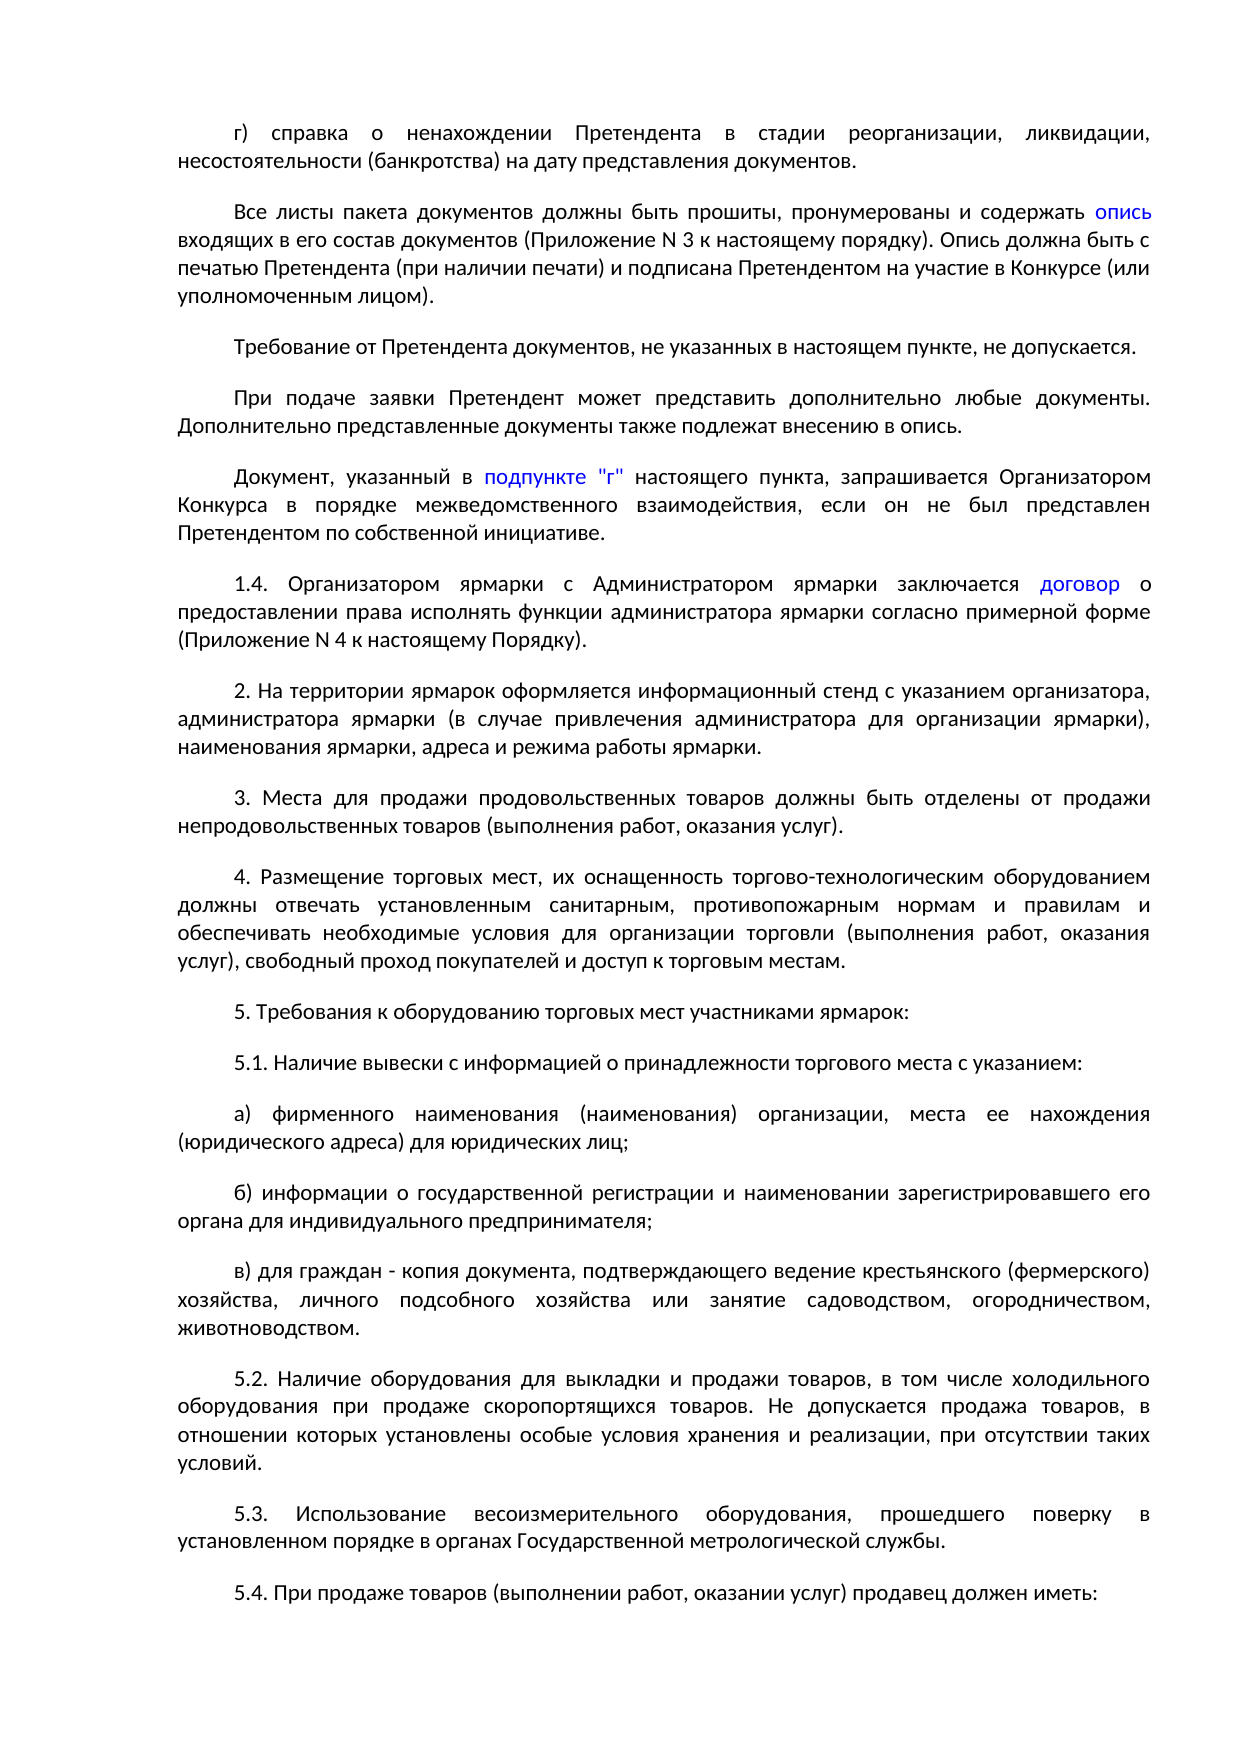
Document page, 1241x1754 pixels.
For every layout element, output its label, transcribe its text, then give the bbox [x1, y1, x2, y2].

text 5.1. Наличие вывески с информацией о принадлежности торгового места с указанием: [177, 1048, 1152, 1076]
text 5.2. Наличие оборудования для выкладки и продажи товаров, в том числе холодильного оборудования при продаже скоропортящихся товаров. Не допускается продажа товаров, в отношении которых установлены особые условия хранения и реализации, при отсутствии таких условий. [177, 1364, 1152, 1476]
text Требование от Претендента документов, не указанных в настоящем пункте, не допускается. [177, 332, 1152, 360]
text б) информации о государственной регистрации и наименовании зарегистрировавшего его органа для индивидуального предпринимателя; [177, 1178, 1152, 1234]
text в) для граждан - копия документа, подтверждающего ведение крестьянского (фермерского) хозяйства, личного подсобного хозяйства или занятие садоводством, огородничеством, животноводством. [177, 1257, 1152, 1341]
text а) фирменного наименования (наименования) организации, места ее нахождения (юридического адреса) для юридических лиц; [177, 1099, 1152, 1155]
text 5.4. При продаже товаров (выполнении работ, оказании услуг) продавец должен иметь: [177, 1578, 1152, 1606]
text г) справка о ненахождении Претендента в стадии реорганизации, ликвидации, несостоятельности (банкротства) на дату представления документов. [177, 118, 1152, 174]
text При подаче заявки Претендент может представить дополнительно любые документы. Дополнительно представленные документы также подлежат внесению в опись. [177, 383, 1152, 439]
text 5. Требования к оборудованию торговых мест участниками ярмарок: [177, 997, 1152, 1025]
text Документ, указанный в подпункте "г" настоящего пункта, запрашивается Организатором Конкурса в порядке межведомственного взаимодействия, если он не был представлен Претендентом по собственной инициативе. [177, 462, 1152, 546]
text 3. Места для продажи продовольственных товаров должны быть отделены от продажи непродовольственных товаров (выполнения работ, оказания услуг). [177, 783, 1152, 839]
text Все листы пакета документов должны быть прошиты, пронумерованы и содержать опись входящих в его состав документов (Приложение N 3 к настоящему порядку). Опись должна быть с печатью Претендента (при наличии печати) и подписана Претендентом на участие в Конкурсе (или уполномоченным лицом). [177, 197, 1152, 309]
text 5.3. Использование весоизмерительного оборудования, прошедшего поверку в установленном порядке в органах Государственной метрологической службы. [177, 1499, 1152, 1555]
text 1.4. Организатором ярмарки с Администратором ярмарки заключается договор о предоставлении права исполнять функции администратора ярмарки согласно примерной форме (Приложение N 4 к настоящему Порядку). [177, 569, 1152, 653]
text 2. На территории ярмарок оформляется информационный стенд с указанием организатора, администратора ярмарки (в случае привлечения администратора для организации ярмарки), наименования ярмарки, адреса и режима работы ярмарки. [177, 676, 1152, 760]
text 4. Размещение торговых мест, их оснащенность торгово-технологическим оборудованием должны отвечать установленным санитарным, противопожарным нормам и правилам и обеспечивать необходимые условия для организации торговли (выполнения работ, оказания услуг), свободный проход покупателей и доступ к торговым местам. [177, 862, 1152, 974]
